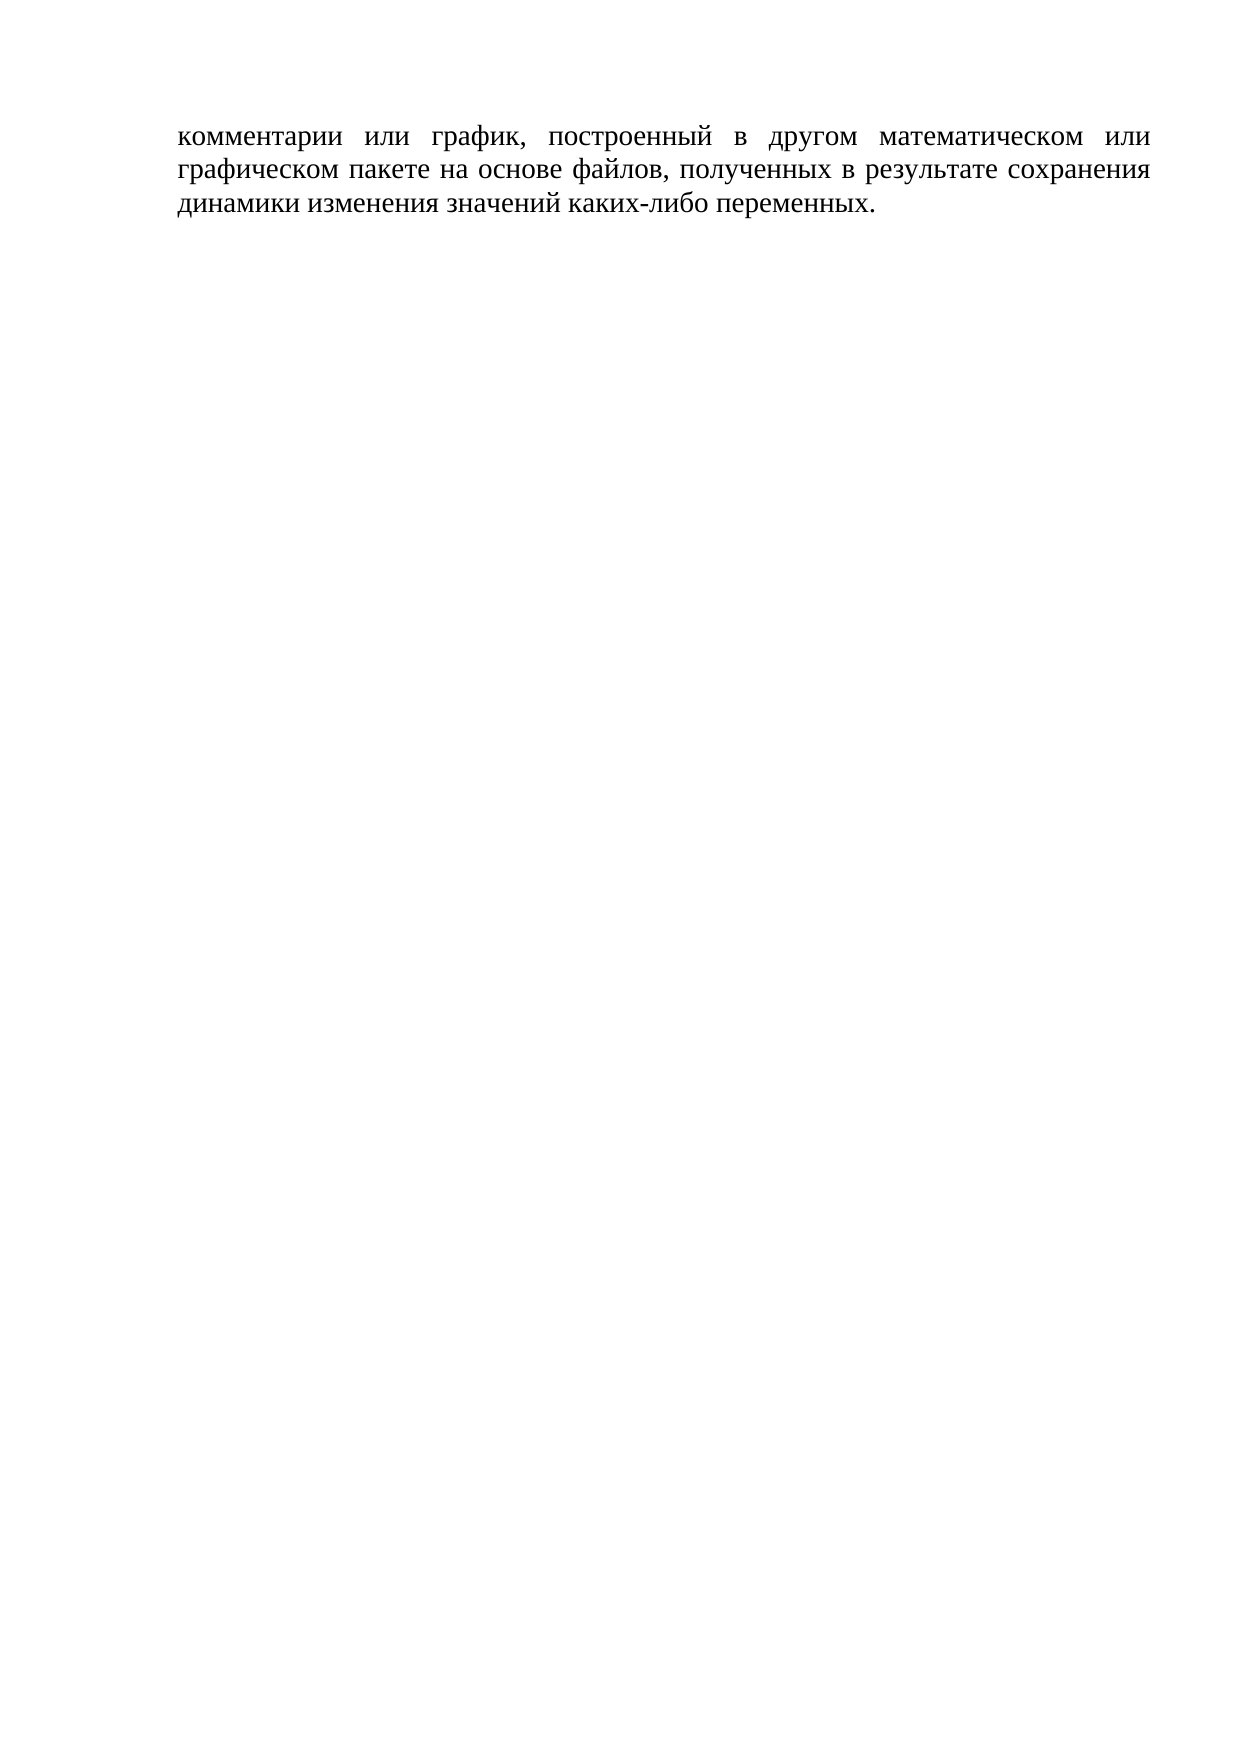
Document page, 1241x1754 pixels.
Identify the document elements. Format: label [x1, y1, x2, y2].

list [177, 118, 1152, 219]
